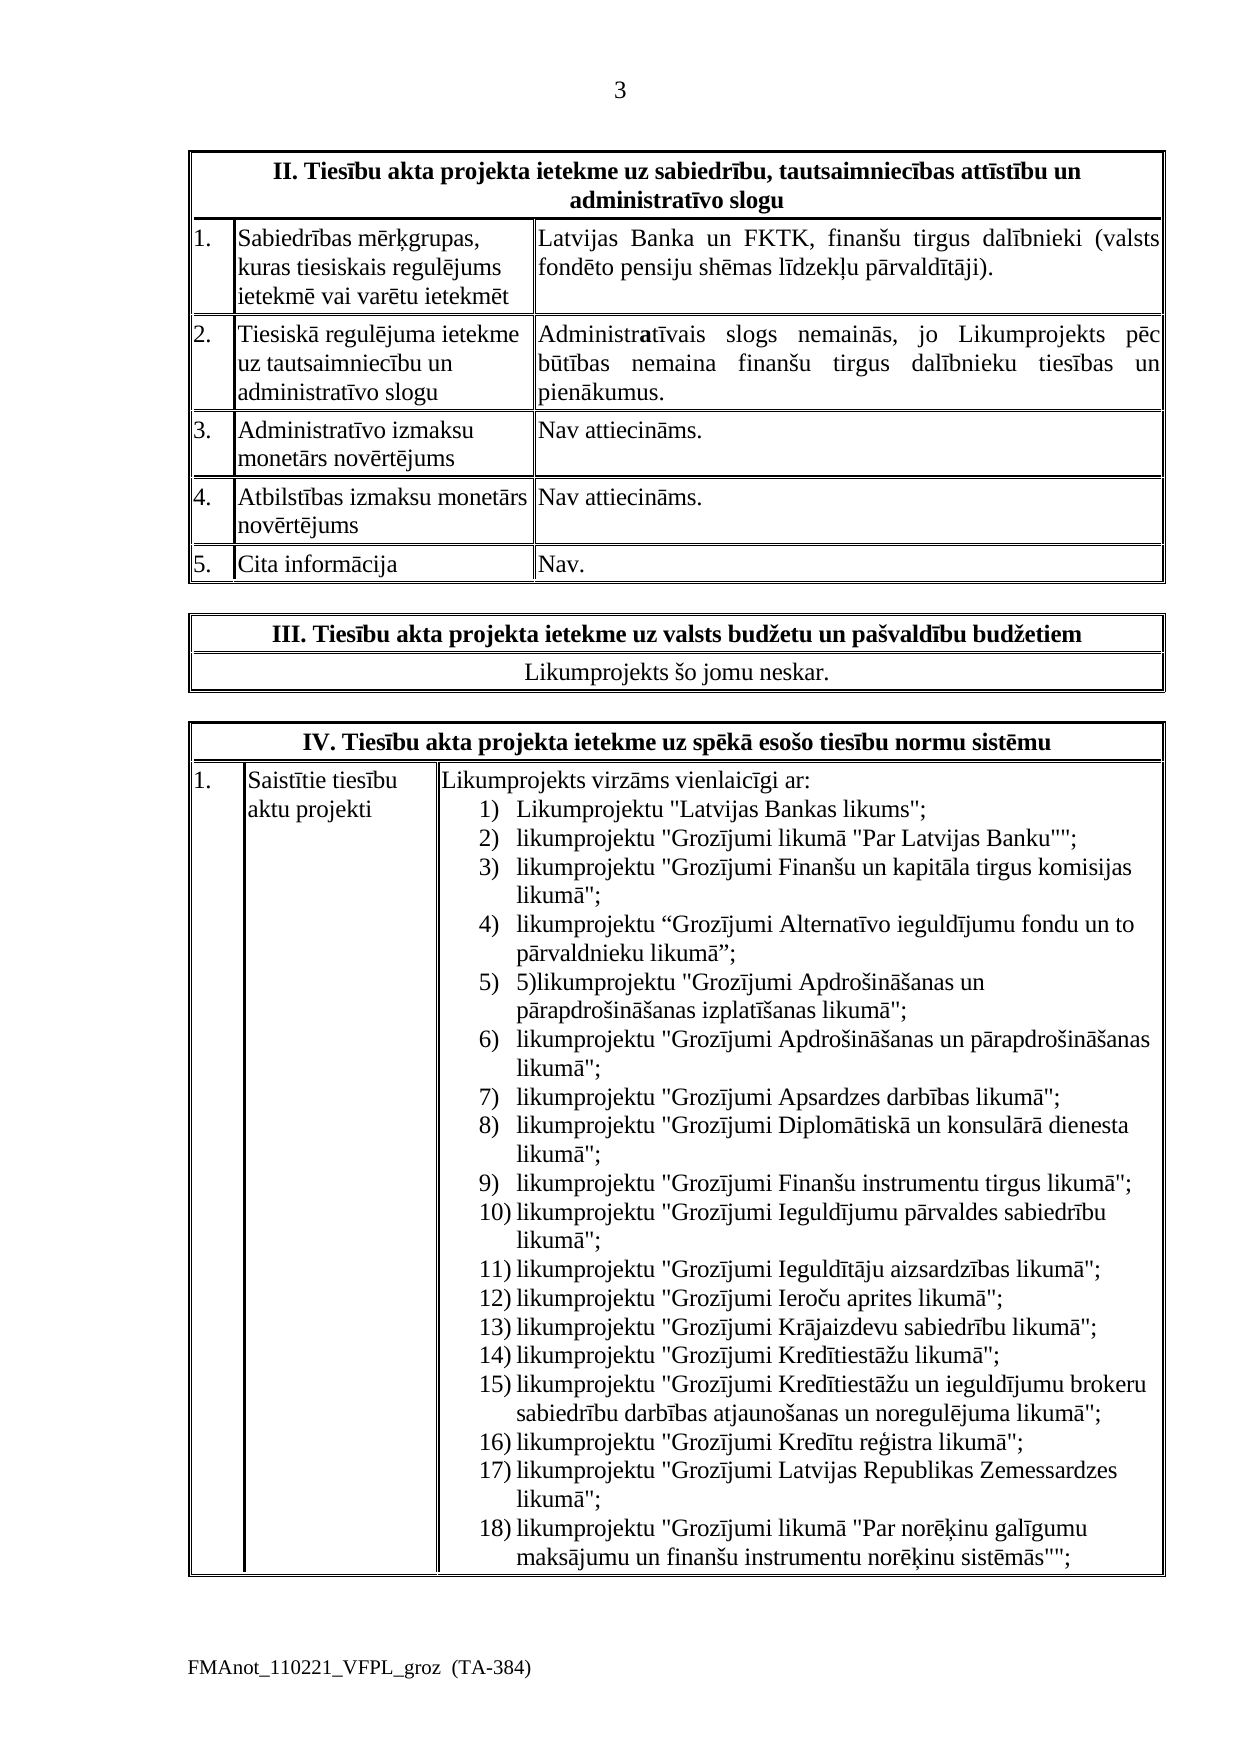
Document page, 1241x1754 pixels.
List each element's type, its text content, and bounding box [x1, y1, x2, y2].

table_header II. Tiesību akta projekta ietekme uz sabiedrību, tautsaimniecības attīstību un administratīvo slogu [192, 153, 1162, 217]
table_cell Likumprojekts šo jomu neskar. [190, 651, 1164, 689]
table_cell Administratīvo izmaksu monetārs novērtējums [236, 412, 533, 475]
table_cell 1. [192, 759, 244, 1574]
table_cell 1. [192, 217, 233, 313]
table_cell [244, 761, 438, 1574]
table_cell Nav. [535, 543, 1163, 581]
table_cell 2. [190, 313, 234, 408]
table_cell 5. [192, 543, 234, 581]
table_cell Cita informācija [234, 546, 534, 581]
table_cell Latvijas Banka un FKTK, finanšu tirgus dalībnieki (valsts fondēto pensiju shēmas līdzekļu pārvaldītāji). [536, 217, 1162, 313]
table_cell Administratīvais slogs nemainās, jo Likumprojekts pēc būtības nemaina finanšu tirgus dalībnieku tiesības un pienākumus. [535, 313, 1164, 408]
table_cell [438, 759, 1163, 1574]
table_cell Atbilstības izmaksu monetārs novērtējums [236, 479, 533, 542]
table_cell 3. [192, 409, 233, 475]
table_cell Nav attiecināms. [536, 409, 1163, 475]
table_header III. Tiesību akta projekta ietekme uz valsts budžetu un pašvaldību budžetiem [192, 616, 1162, 651]
table_cell Tiesiskā regulējuma ietekme uz tautsaimniecību un administratīvo slogu [236, 316, 533, 408]
table_cell 4. [192, 475, 233, 542]
table_cell Nav attiecināms. [536, 475, 1163, 542]
table_header IV. Tiesību akta projekta ietekme uz spēkā esošo tiesību normu sistēmu [192, 724, 1162, 759]
table_cell Sabiedrības mērķgrupas, kuras tiesiskais regulējums ietekmē vai varētu ietekmēt [236, 220, 533, 313]
